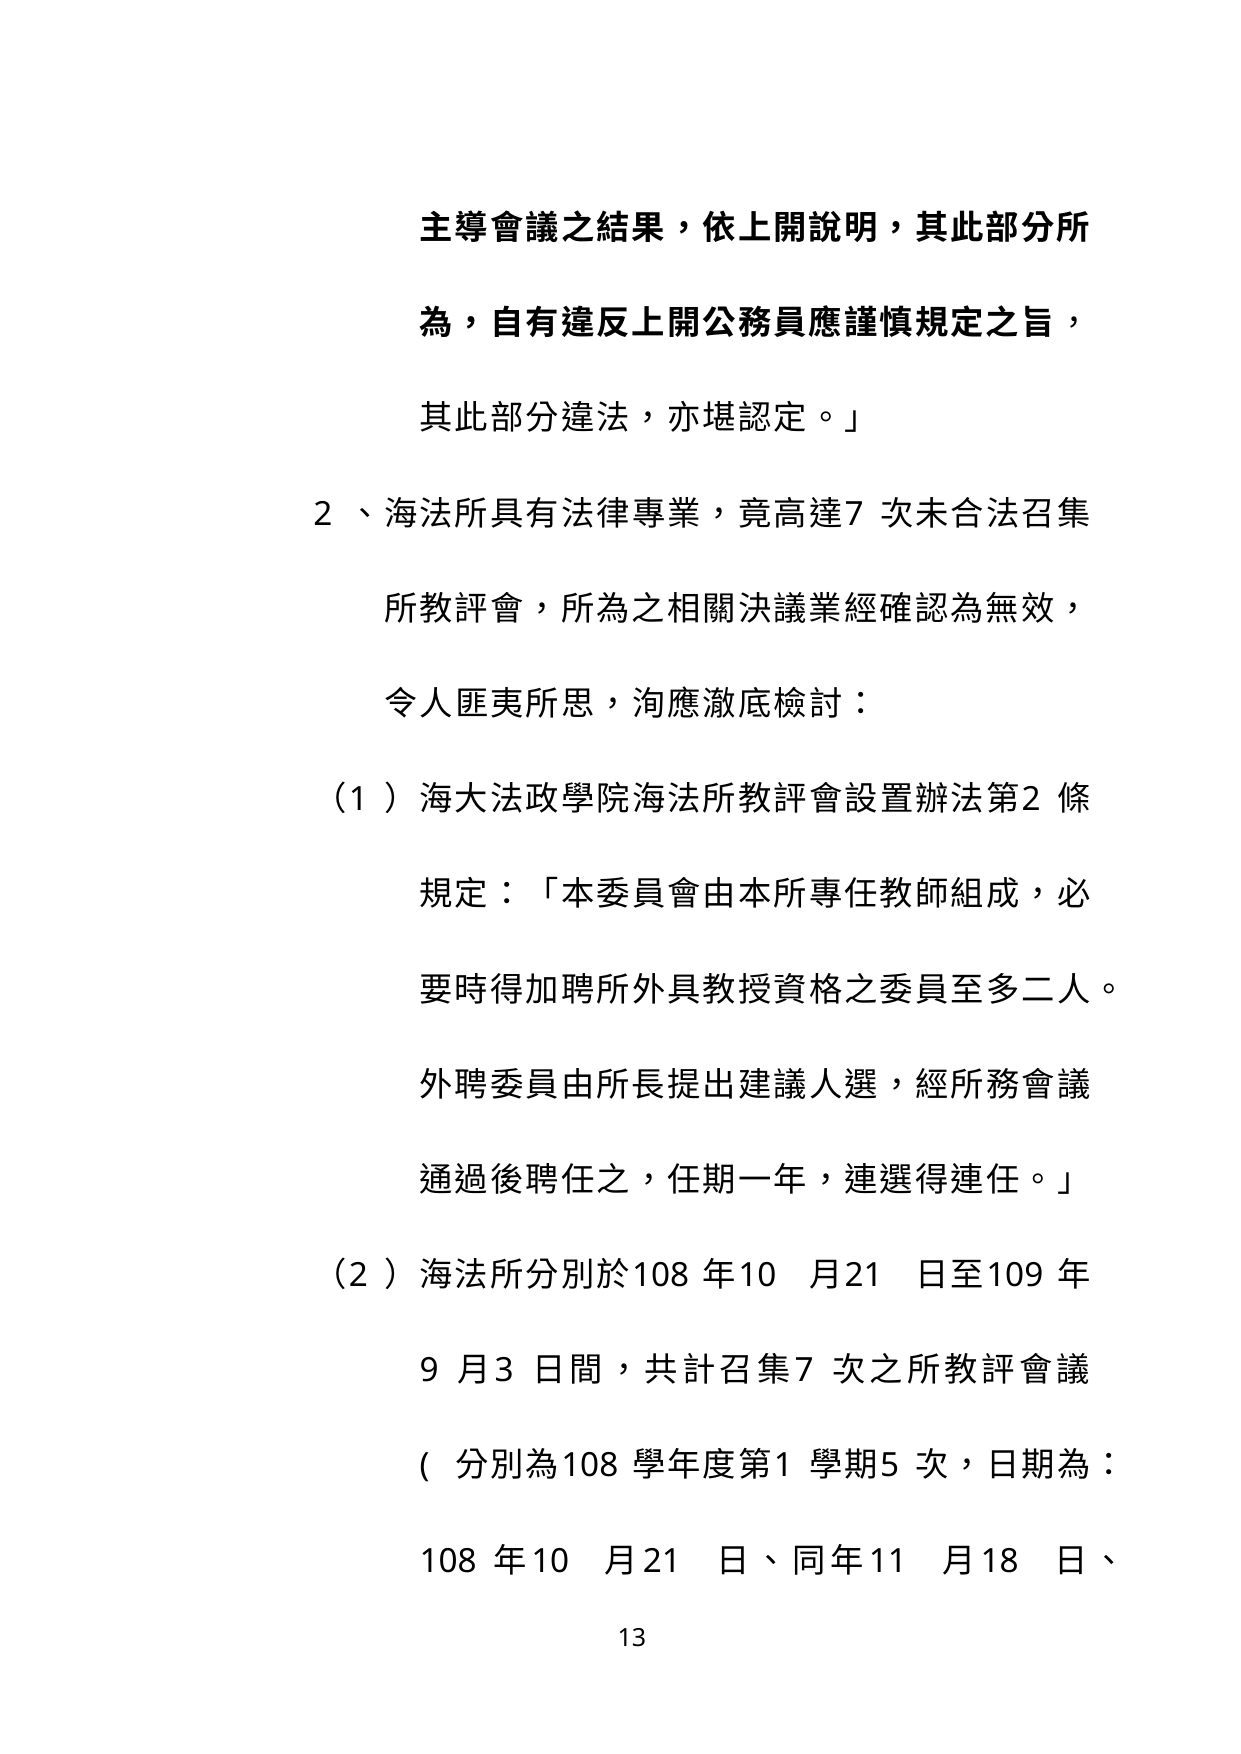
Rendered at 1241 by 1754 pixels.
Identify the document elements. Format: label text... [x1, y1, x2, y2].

subtitle 海大法政學院海法所教評會設置辦法第2條規定：「本委員會由本所專任教師組成，必要時得加聘所外具教授資格之委員至多二人。外聘委員由所長提出建議人選，經所務會議通過後聘任之，任期一年，連選得連任。」 [296, 748, 1092, 1224]
subtitle 海法所具有法律專業，竟高達7次未合法召集所教評會，所為之相關決議業經確認為無效，令人匪夷所思，洵應澈底檢討： [296, 463, 1092, 748]
